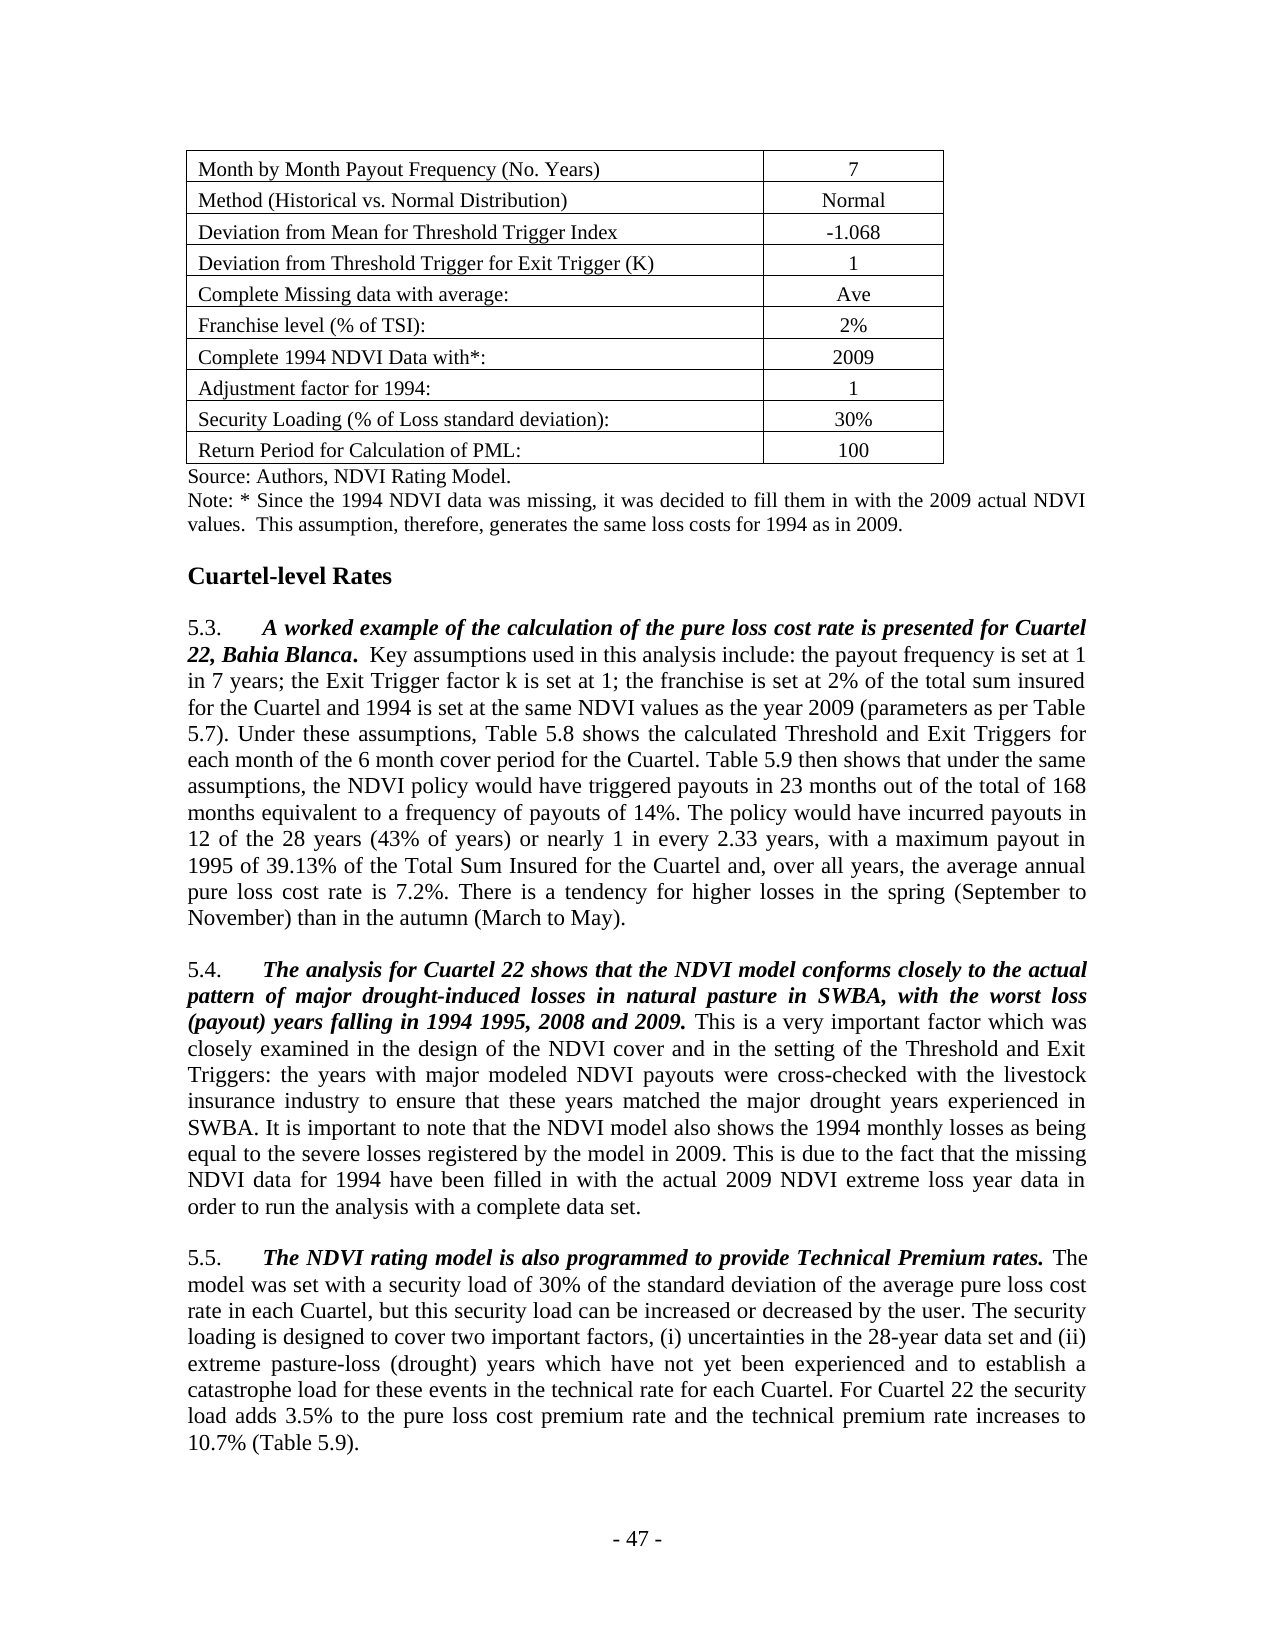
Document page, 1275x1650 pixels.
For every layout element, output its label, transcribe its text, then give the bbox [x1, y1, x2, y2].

table_cell Month by Month Payout Frequency (No. Years) [187, 151, 763, 181]
table_cell Adjustment factor for 1994: [187, 370, 763, 400]
list Note: * Since the 1994 NDVI data was missing, it was decided to fill them in with the 2009 actual NDVI values. This assumption, therefore, generates the same loss costs for 1994 as in 2009. [187, 488, 1088, 536]
table_cell Method (Historical vs. Normal Distribution) [187, 182, 763, 212]
table_cell Security Loading (% of Loss standard deviation): [187, 401, 763, 431]
text The NDVI rating model is also programmed to provide Technical Premium rates. The model was set with a security load of 30% of the standard deviation of the average pure loss cost rate in each Cuartel, but this security load can be increased or decreased by the user. The security loading is designed to cover two important factors, (i) uncertainties in the 28-year data set and (ii) extreme pasture-loss (drought) years which have not yet been experienced and to establish a catastrophe load for these events in the technical rate for each Cuartel. For Cuartel 22 the security load adds 3.5% to the pure loss cost premium rate and the technical premium rate increases to 10.7% (Table 5.9). [187, 1244, 1088, 1455]
text The analysis for Cuartel 22 shows that the NDVI model conforms closely to the actual pattern of major drought-induced losses in natural pasture in SWBA, with the worst loss (payout) years falling in 1994 1995, 2008 and 2009. This is a very important factor which was closely examined in the design of the NDVI cover and in the setting of the Threshold and Exit Triggers: the years with major modeled NDVI payouts were cross-checked with the livestock insurance industry to ensure that these years matched the major drought years experienced in SWBA. It is important to note that the NDVI model also shows the 1994 monthly losses as being equal to the severe losses registered by the model in 2009. This is due to the fact that the missing NDVI data for 1994 have been filled in with the actual 2009 NDVI extreme loss year data in order to run the analysis with a complete data set. [187, 956, 1088, 1219]
table_cell Deviation from Mean for Threshold Trigger Index [187, 214, 763, 244]
table_cell 2% [764, 307, 943, 337]
table_cell Franchise level (% of TSI): [187, 307, 763, 337]
table_cell 30% [764, 401, 943, 431]
text Cuartel-level Rates [187, 561, 1088, 589]
table_cell 100 [764, 432, 943, 462]
table_cell Return Period for Calculation of PML: [187, 432, 763, 462]
table_cell Deviation from Threshold Trigger for Exit Trigger (K) [187, 245, 763, 275]
table_cell 7 [764, 151, 943, 181]
table_cell Complete 1994 NDVI Data with*: [187, 339, 763, 369]
text Source: Authors, NDVI Rating Model. [187, 463, 1088, 488]
table_cell Normal [764, 182, 943, 212]
text A worked example of the calculation of the pure loss cost rate is presented for Cuartel 22, Bahia Blanca. Key assumptions used in this analysis include: the payout frequency is set at 1 in 7 years; the Exit Trigger factor k is set at 1; the franchise is set at 2% of the total sum insured for the Cuartel and 1994 is set at the same NDVI values as the year 2009 (parameters as per Table 5.7). Under these assumptions, Table 5.8 shows the calculated Threshold and Exit Triggers for each month of the 6 month cover period for the Cuartel. Table 5.9 then shows that under the same assumptions, the NDVI policy would have triggered payouts in 23 months out of the total of 168 months equivalent to a frequency of payouts of 14%. The policy would have incurred payouts in 12 of the 28 years (43% of years) or nearly 1 in every 2.33 years, with a maximum payout in 1995 of 39.13% of the Total Sum Insured for the Cuartel and, over all years, the average annual pure loss cost rate is 7.2%. There is a tendency for higher losses in the spring (September to November) than in the autumn (March to May). [187, 614, 1088, 931]
table_cell 1 [764, 370, 943, 400]
table_cell 2009 [764, 339, 943, 369]
table_cell 1 [764, 245, 943, 275]
table_cell -1.068 [764, 214, 943, 244]
table_cell Complete Missing data with average: [187, 276, 763, 306]
table_cell Ave [764, 276, 943, 306]
